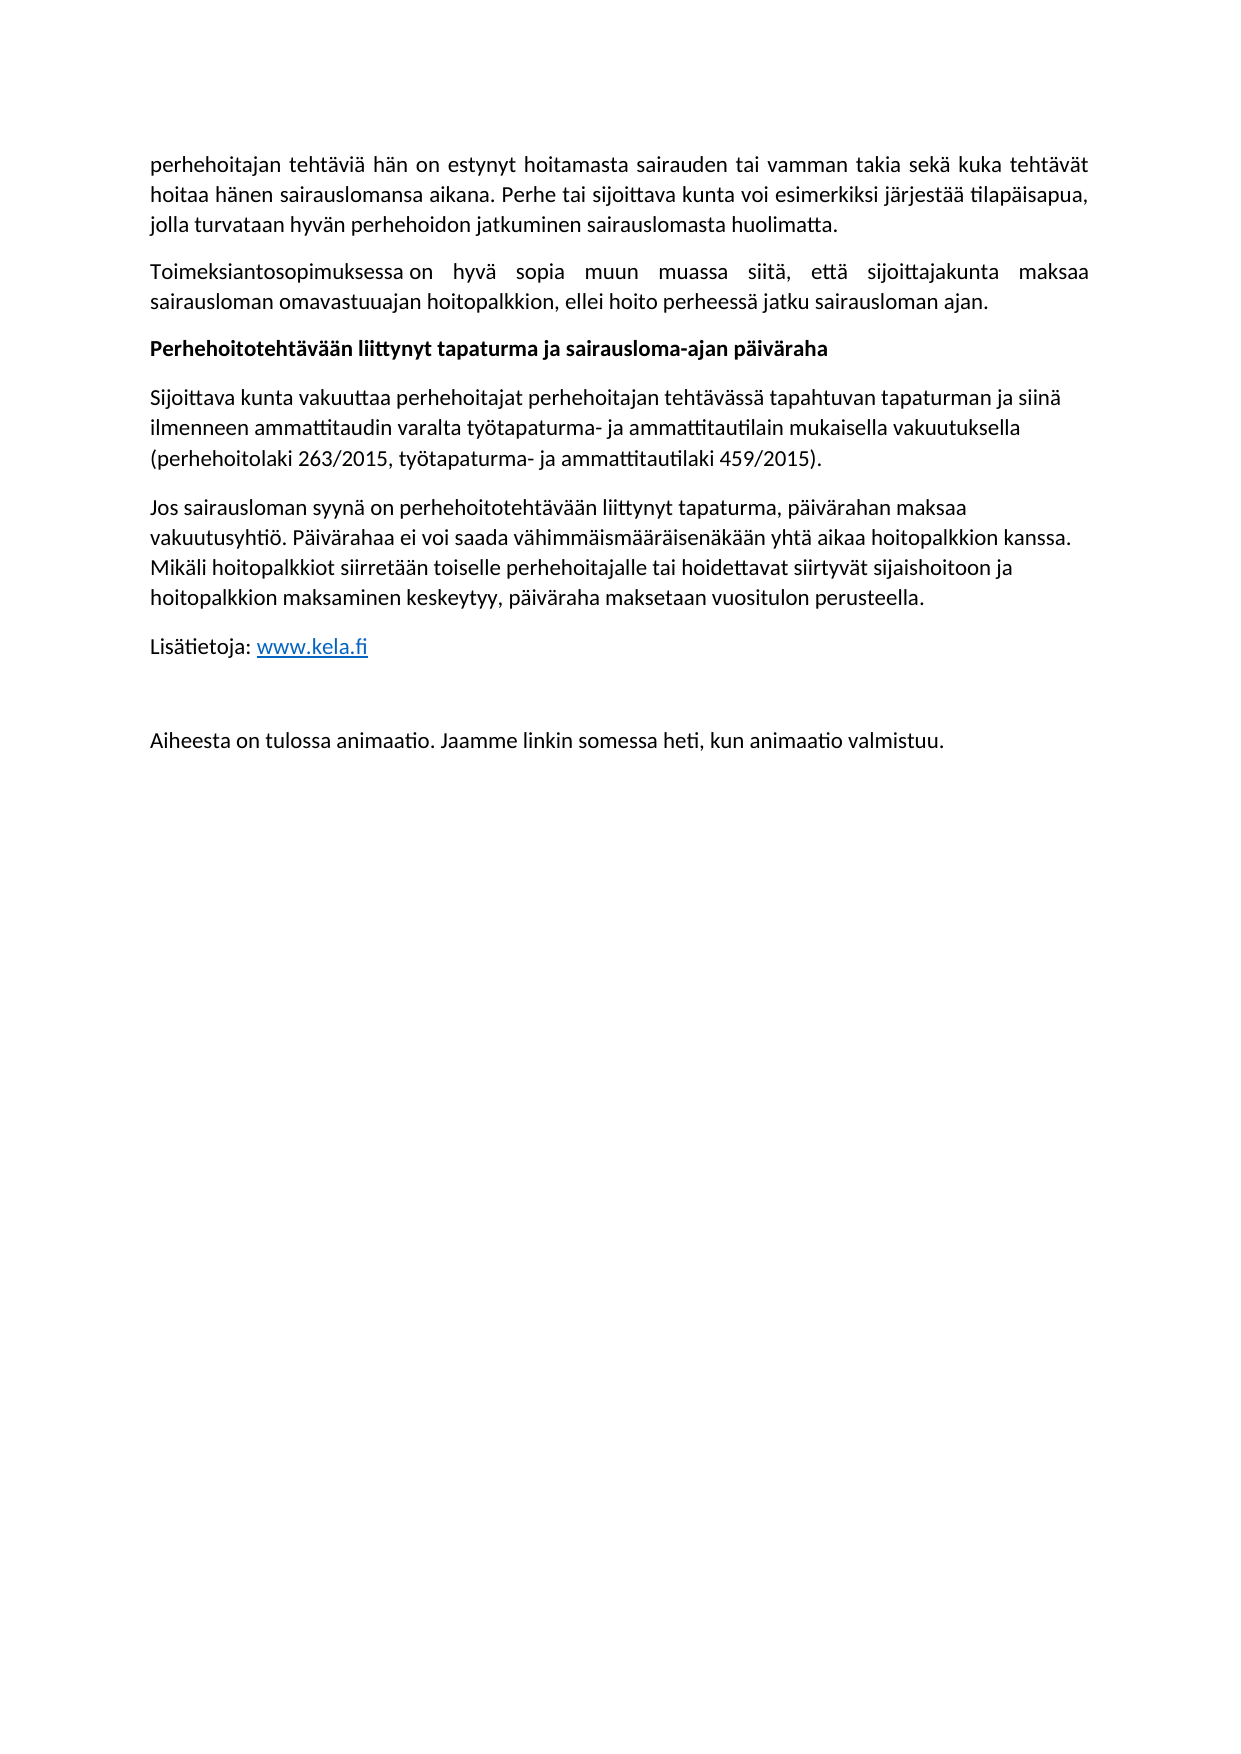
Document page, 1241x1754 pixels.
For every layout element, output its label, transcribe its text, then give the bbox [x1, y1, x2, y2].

text Lisätietoja: www.kela.fi [150, 632, 1090, 660]
text Toimeksiantosopimuksessa on hyvä sopia muun muassa siitä, että sijoittajakunta maksaa sairausloman omavastuuajan hoitopalkkion, ellei hoito perheessä jatku sairausloman ajan. [150, 257, 1090, 316]
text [150, 150, 1090, 238]
text Sijoittava kunta vakuuttaa perhehoitajat perhehoitajan tehtävässä tapahtuvan tapaturman ja siinä ilmenneen ammattitaudin varalta työtapaturma- ja ammattitautilain mukaisella vakuutuksella (perhehoitolaki 263/2015, työtapaturma- ja ammattitautilaki 459/2015). [150, 383, 1090, 472]
text Perhehoitotehtävään liittynyt tapaturma ja sairausloma-ajan päiväraha [150, 334, 1090, 362]
text Aiheesta on tulossa animaatio. Jaamme linkin somessa heti, kun animaatio valmistuu. [150, 726, 1090, 754]
text Jos sairausloman syynä on perhehoitotehtävään liittynyt tapaturma, päivärahan maksaa vakuutusyhtiö. Päivärahaa ei voi saada vähimmäismääräisenäkään yhtä aikaa hoitopalkkion kanssa. Mikäli hoitopalkkiot siirretään toiselle perhehoitajalle tai hoidettavat siirtyvät sijaishoitoon ja hoitopalkkion maksaminen keskeytyy, päiväraha maksetaan vuositulon perusteella. [150, 493, 1090, 611]
